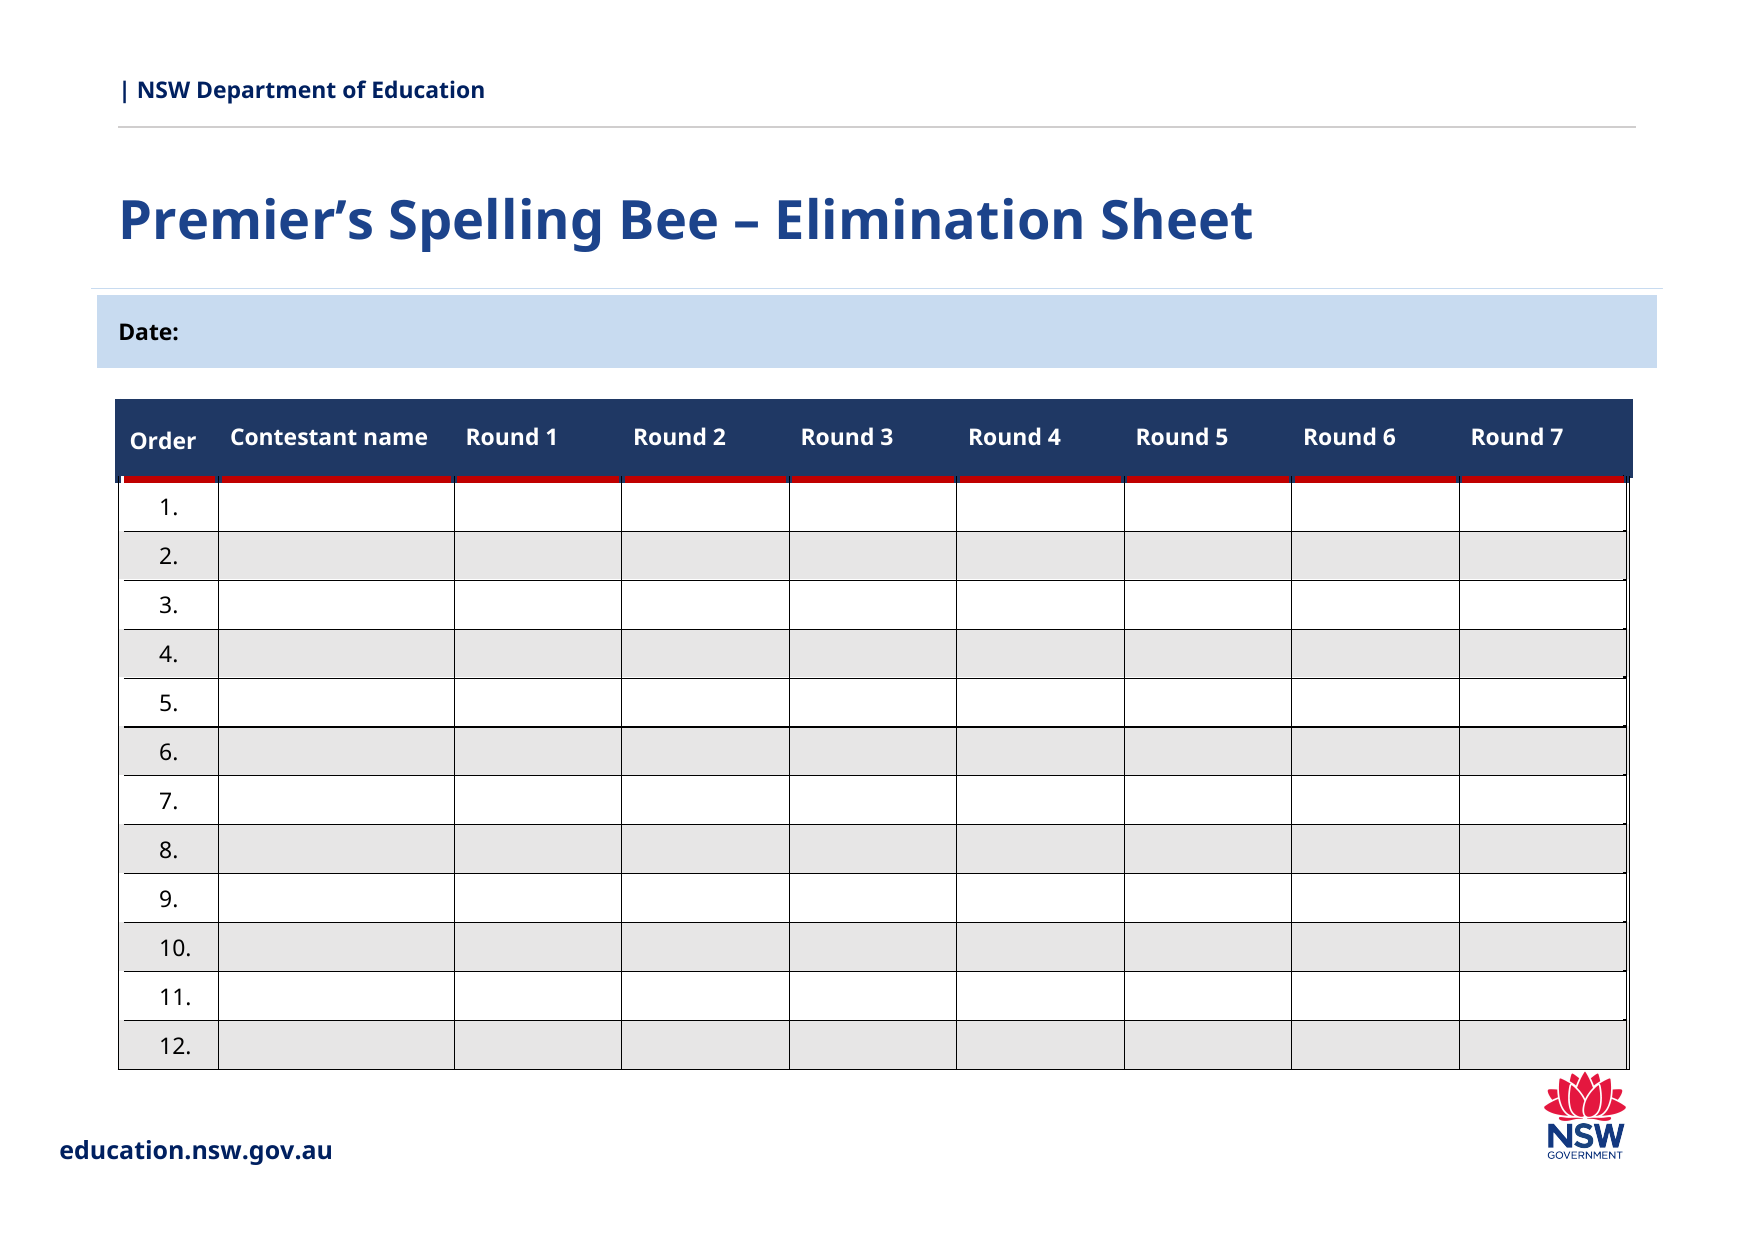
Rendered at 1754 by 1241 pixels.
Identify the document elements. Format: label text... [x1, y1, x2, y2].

table_header Order [121, 405, 215, 476]
table_cell [957, 776, 1124, 824]
table_cell [119, 824, 218, 873]
table_cell [119, 971, 218, 1020]
table_cell [622, 679, 789, 726]
table_cell [622, 532, 789, 579]
table_cell [1292, 679, 1459, 726]
table_cell [790, 825, 956, 873]
table_cell [957, 483, 1124, 531]
table_cell [119, 922, 218, 971]
table_cell [1460, 874, 1626, 922]
table_header Contestant name [222, 405, 451, 476]
table_cell [790, 630, 956, 677]
table_cell [455, 776, 621, 824]
table_cell [957, 679, 1124, 726]
table_cell [455, 532, 621, 579]
table_cell [455, 972, 621, 1020]
table_cell [1460, 483, 1626, 531]
table_cell [957, 972, 1124, 1020]
table_cell [790, 728, 956, 775]
table_cell [1292, 483, 1459, 531]
table_cell [622, 1021, 789, 1069]
table_cell [957, 825, 1124, 873]
table_cell [790, 874, 956, 922]
table_cell [455, 679, 621, 726]
table_cell [455, 728, 621, 775]
table_cell [790, 581, 956, 628]
table_cell [622, 923, 789, 971]
table_cell [957, 1021, 1124, 1069]
table_cell [957, 728, 1124, 775]
table_cell [1292, 1021, 1459, 1069]
table_cell [219, 679, 454, 726]
table_cell [1125, 532, 1291, 579]
table_cell [219, 972, 454, 1020]
table_cell [119, 476, 218, 531]
table_cell [1292, 630, 1459, 677]
table_cell [1292, 532, 1459, 579]
table_cell [1292, 728, 1459, 775]
table_cell [957, 532, 1124, 579]
table_cell [622, 972, 789, 1020]
table_cell [219, 483, 454, 531]
table_cell [622, 825, 789, 873]
table_cell [957, 923, 1124, 971]
table_cell [622, 874, 789, 922]
table_cell [219, 1021, 454, 1069]
table_cell [622, 483, 789, 531]
table_cell [1125, 1021, 1291, 1069]
table_header Round 7 [1462, 405, 1624, 476]
table_cell [219, 776, 454, 824]
table_cell [119, 873, 218, 922]
table_cell [219, 874, 454, 922]
table_cell [790, 679, 956, 726]
table_cell [219, 728, 454, 775]
table_header Round 6 [1295, 405, 1456, 476]
table_cell [219, 825, 454, 873]
table_cell [1460, 679, 1626, 726]
table_header Round 2 [625, 405, 786, 476]
table_cell [119, 726, 218, 775]
table_cell [1292, 923, 1459, 971]
table_cell [1460, 825, 1626, 873]
subtitle Premier’s Spelling Bee – Elimination Sheet [118, 181, 1636, 255]
table_cell [1292, 972, 1459, 1020]
table_cell [219, 923, 454, 971]
table_cell [622, 581, 789, 628]
table_cell [1125, 581, 1291, 628]
table_cell [219, 581, 454, 628]
table_cell [455, 825, 621, 873]
table_cell [455, 1021, 621, 1069]
table_cell [119, 531, 218, 579]
table_cell [790, 776, 956, 824]
table_cell [1292, 581, 1459, 628]
table_cell [622, 776, 789, 824]
table_cell [1125, 728, 1291, 775]
table_cell [119, 580, 218, 628]
table_cell [957, 874, 1124, 922]
table_cell [219, 630, 454, 677]
table_cell [790, 923, 956, 971]
table_cell [219, 532, 454, 579]
table_cell [622, 728, 789, 775]
table_header Round 3 [792, 405, 954, 476]
text Date: [97, 295, 1657, 368]
table_cell [1460, 630, 1626, 677]
table_cell [1460, 1021, 1626, 1069]
table_cell [1125, 825, 1291, 873]
table_cell [790, 972, 956, 1020]
table_cell [957, 630, 1124, 677]
table_cell [455, 630, 621, 677]
table_cell [1125, 679, 1291, 726]
table_cell [1125, 630, 1291, 677]
table_cell [1125, 972, 1291, 1020]
table_cell [1460, 923, 1626, 971]
table_cell [1125, 923, 1291, 971]
table_cell [1292, 825, 1459, 873]
table_header Round 1 [457, 405, 619, 476]
table_cell [1125, 776, 1291, 824]
table_cell [1460, 776, 1626, 824]
table_cell [119, 678, 218, 726]
table_cell [790, 483, 956, 531]
table_cell [790, 1021, 956, 1069]
table_cell [455, 483, 621, 531]
table_cell [1460, 532, 1626, 579]
table_cell [1460, 581, 1626, 628]
table_cell [1292, 874, 1459, 922]
table_cell [1460, 728, 1626, 775]
table_cell [790, 532, 956, 579]
table_cell [119, 775, 218, 824]
table_cell [1125, 483, 1291, 531]
table_header Round 5 [1127, 405, 1289, 476]
picture [1543, 1070, 1627, 1159]
table_cell [1460, 972, 1626, 1020]
table_cell [622, 630, 789, 677]
table_cell [455, 923, 621, 971]
table_cell [455, 581, 621, 628]
table_header Round 4 [960, 405, 1121, 476]
table_cell [957, 581, 1124, 628]
table_cell [455, 874, 621, 922]
table_cell [119, 1020, 218, 1069]
table_cell [1292, 776, 1459, 824]
table_cell [119, 629, 218, 677]
table_cell [1125, 874, 1291, 922]
